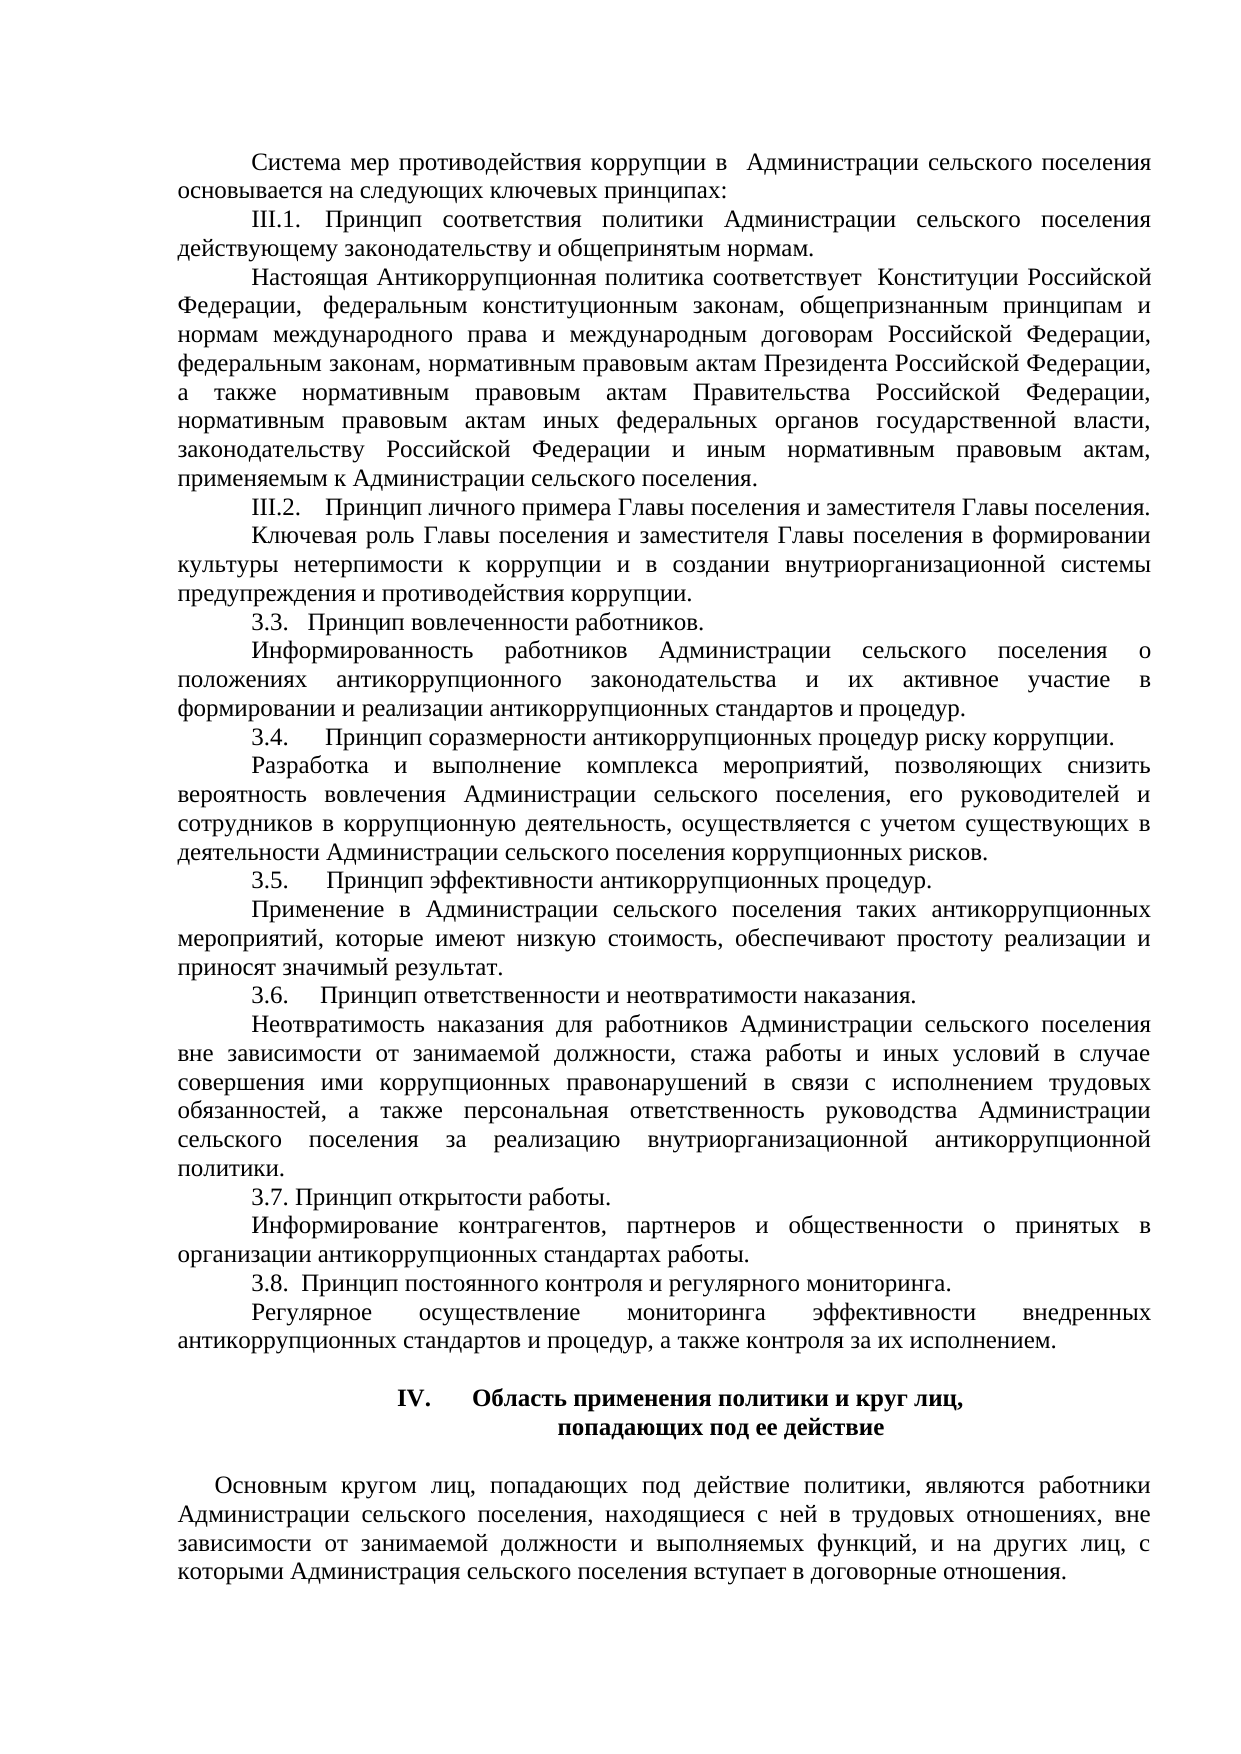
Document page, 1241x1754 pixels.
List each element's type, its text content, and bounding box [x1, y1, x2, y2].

text Основным кругом лиц, попадающих под действие политики, являются работники Администрации сельского поселения, находящиеся с ней в трудовых отношениях, вне зависимости от занимаемой должности и выполняемых функций, и на других лиц, с которыми Администрация сельского поселения вступает в договорные отношения. [177, 1470, 1152, 1585]
text Система мер противодействия коррупции в Администрации сельского поселения основывается на следующих ключевых принципах: [177, 147, 1152, 204]
list Принцип эффективности антикоррупционных процедур. [251, 866, 1152, 894]
text Регулярное осуществление мониторинга эффективности внедренных антикоррупционных стандартов и процедур, а также контроля за их исполнением. [177, 1297, 1152, 1354]
text 3.3. Принцип вовлеченности работников. [177, 607, 1152, 636]
list Область применения политики и круг лиц, попадающих под ее действие [215, 1383, 1152, 1441]
text Информирование контрагентов, партнеров и общественности о принятых в организации антикоррупционных стандартах работы. [177, 1211, 1152, 1268]
text 3.6. Принцип ответственности и неотвратимости наказания. [177, 981, 1152, 1009]
list Принцип личного примера Главы поселения и заместителя Главы поселения. [177, 492, 1152, 521]
text Применение в Администрации сельского поселения таких антикоррупционных мероприятий, которые имеют низкую стоимость, обеспечивают простоту реализации и приносят значимый результат. [177, 894, 1152, 981]
list Принцип соразмерности антикоррупционных процедур риску коррупции. [177, 722, 1152, 751]
text Настоящая Антикоррупционная политика соответствует Конституции Российской Федерации, федеральным конституционным законам, общепризнанным принципам и нормам международного права и международным договорам Российской Федерации, федеральным законам, нормативным правовым актам Президента Российской Федерации, а также нормативным правовым актам Правительства Российской Федерации, нормативным правовым актам иных федеральных органов государственной власти, законодательству Российской Федерации и иным нормативным правовым актам, применяемым к Администрации сельского поселения. [177, 262, 1152, 492]
text 3.7. Принцип открытости работы. [177, 1182, 1152, 1211]
list Принцип соответствия политики Администрации сельского поселения действующему законодательству и общепринятым нормам. [177, 204, 1152, 262]
text 3.8. Принцип постоянного контроля и регулярного мониторинга. [177, 1268, 1152, 1297]
text Информированность работников Администрации сельского поселения о положениях антикоррупционного законодательства и их активное участие в формировании и реализации антикоррупционных стандартов и процедур. [177, 636, 1152, 722]
text Разработка и выполнение комплекса мероприятий, позволяющих снизить вероятность вовлечения Администрации сельского поселения, его руководителей и сотрудников в коррупционную деятельность, осуществляется с учетом существующих в деятельности Администрации сельского поселения коррупционных рисков. [177, 751, 1152, 866]
text Ключевая роль Главы поселения и заместителя Главы поселения в формировании культуры нетерпимости к коррупции и в создании внутриорганизационной системы предупреждения и противодействия коррупции. [177, 521, 1152, 607]
text Неотвратимость наказания для работников Администрации сельского поселения вне зависимости от занимаемой должности, стажа работы и иных условий в случае совершения ими коррупционных правонарушений в связи с исполнением трудовых обязанностей, а также персональная ответственность руководства Администрации сельского поселения за реализацию внутриорганизационной антикоррупционной политики. [177, 1009, 1152, 1182]
